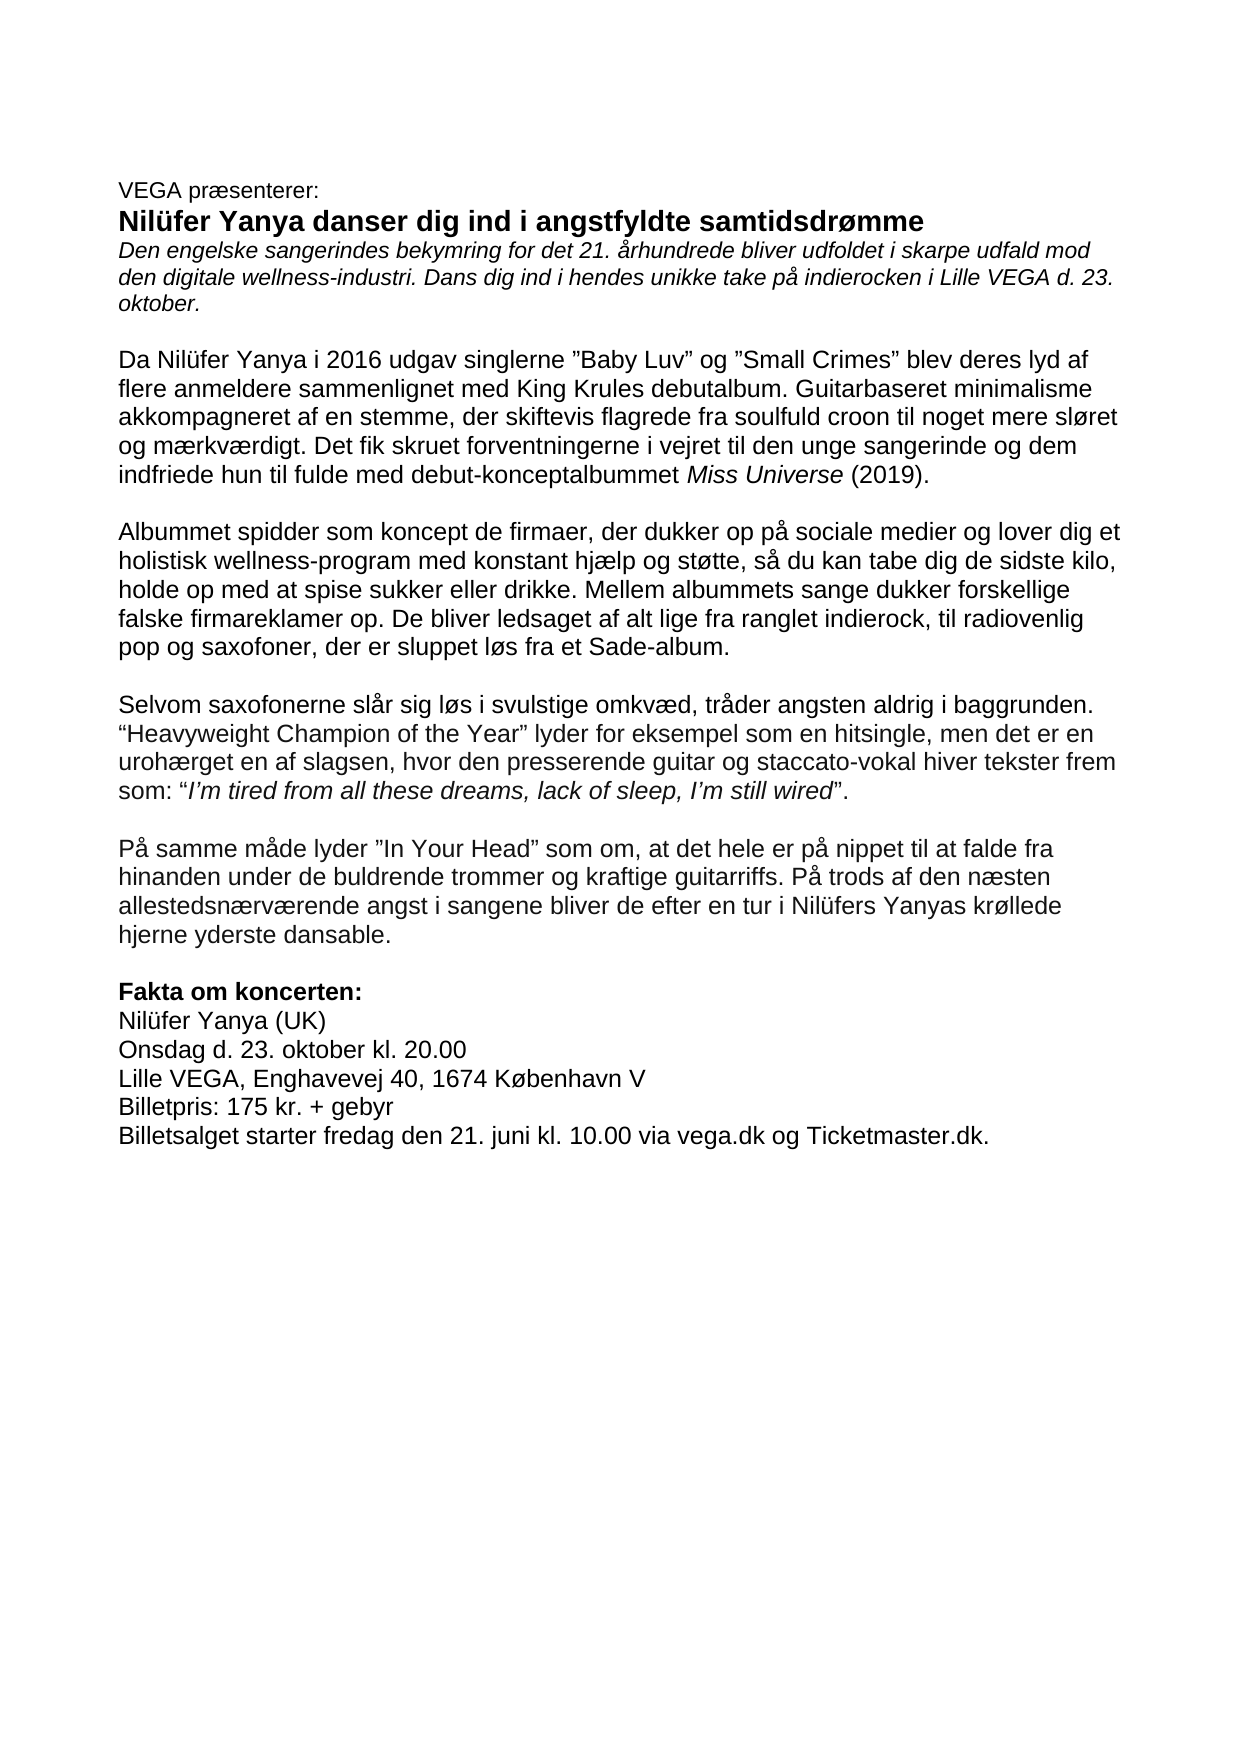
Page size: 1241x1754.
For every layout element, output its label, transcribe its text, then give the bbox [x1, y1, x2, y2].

text Fakta om koncerten: [118, 977, 1122, 1006]
text Billetpris: 175 kr. + gebyr [118, 1092, 1122, 1121]
text Lille VEGA, Enghavevej 40, 1674 København V [118, 1064, 1122, 1092]
text “Heavyweight Champion of the Year” lyder for eksempel som en hitsingle, men det er en urohærget en af slagsen, hvor den presserende guitar og staccato-vokal hiver tekster frem som: “I’m tired from all these dreams, lack of sleep, I’m still wired”. På samme måde lyder ”In Your Head” som om, at det hele er på nippet til at falde fra hinanden under de buldrende trommer og kraftige guitarriffs. På trods af den næsten allestedsnærværende angst i sangene bliver de efter en tur i Nilüfers Yanyas krøllede hjerne yderste dansable. [118, 719, 1122, 949]
text Albummet spidder som koncept de firmaer, der dukker op på sociale medier og lover dig et holistisk wellness-program med konstant hjælp og støtte, så du kan tabe dig de sidste kilo, holde op med at spise sukker eller drikke. Mellem albummets sange dukker forskellige falske firmareklamer op. De bliver ledsaget af alt lige fra ranglet indierock, til radiovenlig pop og saxofoner, der er sluppet løs fra et Sade-album. [118, 517, 1122, 661]
text Nilüfer Yanya (UK) [118, 1006, 1122, 1035]
text Selvom saxofonerne slår sig løs i svulstige omkvæd, tråder angsten aldrig i baggrunden. [118, 661, 1122, 719]
text VEGA præsenterer: Nilüfer Yanya danser dig ind i angstfyldte samtidsdrømme Den engelske sangerindes bekymring for det 21. århundrede bliver udfoldet i skarpe udfald mod den digitale wellness-industri. Dans dig ind i hendes unikke take på indierocken i Lille VEGA d. 23. oktober. [118, 177, 1122, 316]
text Onsdag d. 23. oktober kl. 20.00 [118, 1035, 1122, 1064]
text Da Nilüfer Yanya i 2016 udgav singlerne ”Baby Luv” og ”Small Crimes” blev deres lyd af flere anmeldere sammenlignet med King Krules debutalbum. Guitarbaseret minimalisme akkompagneret af en stemme, der skiftevis flagrede fra soulfuld croon til noget mere sløret og mærkværdigt. Det fik skruet forventningerne i vejret til den unge sangerinde og dem indfriede hun til fulde med debut-konceptalbummet Miss Universe (2019). [118, 345, 1122, 489]
text Billetsalget starter fredag den 21. juni kl. 10.00 via vega.dk og Ticketmaster.dk. [118, 1121, 1122, 1150]
